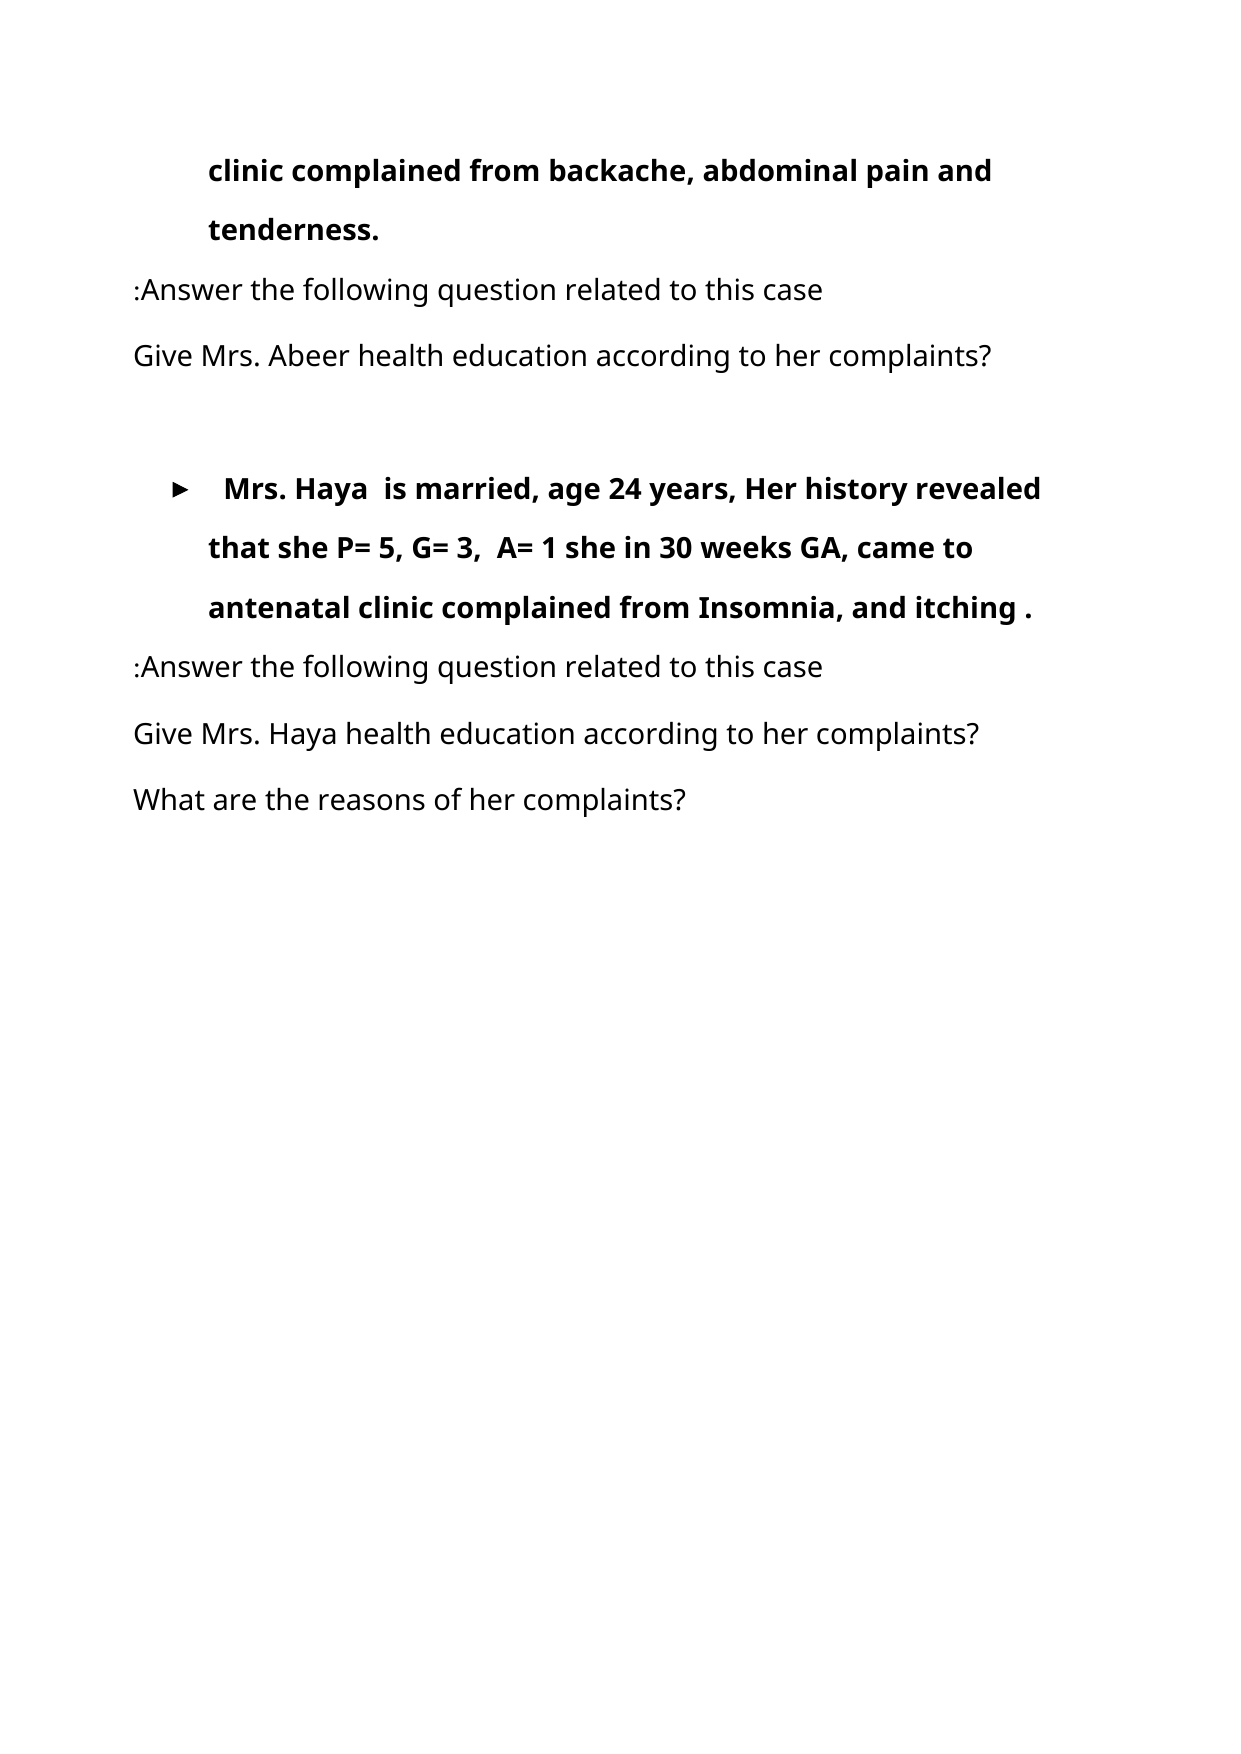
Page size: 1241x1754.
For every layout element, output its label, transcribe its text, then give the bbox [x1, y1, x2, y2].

list Mrs. Haya is married, age 24 years, Her history revealed that she P= 5, G= 3, A= 1 she in 30 weeks GA, came to antenatal clinic complained from Insomnia, and itching . [170, 468, 1107, 627]
text What are the reasons of her complaints? [133, 780, 1107, 819]
text Give Mrs. Haya health education according to her complaints? [133, 713, 1107, 753]
text Answer the following question related to this case: [133, 269, 1107, 309]
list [170, 150, 1107, 249]
text Give Mrs. Abeer health education according to her complaints? [133, 335, 1107, 375]
text Answer the following question related to this case: [133, 647, 1107, 686]
